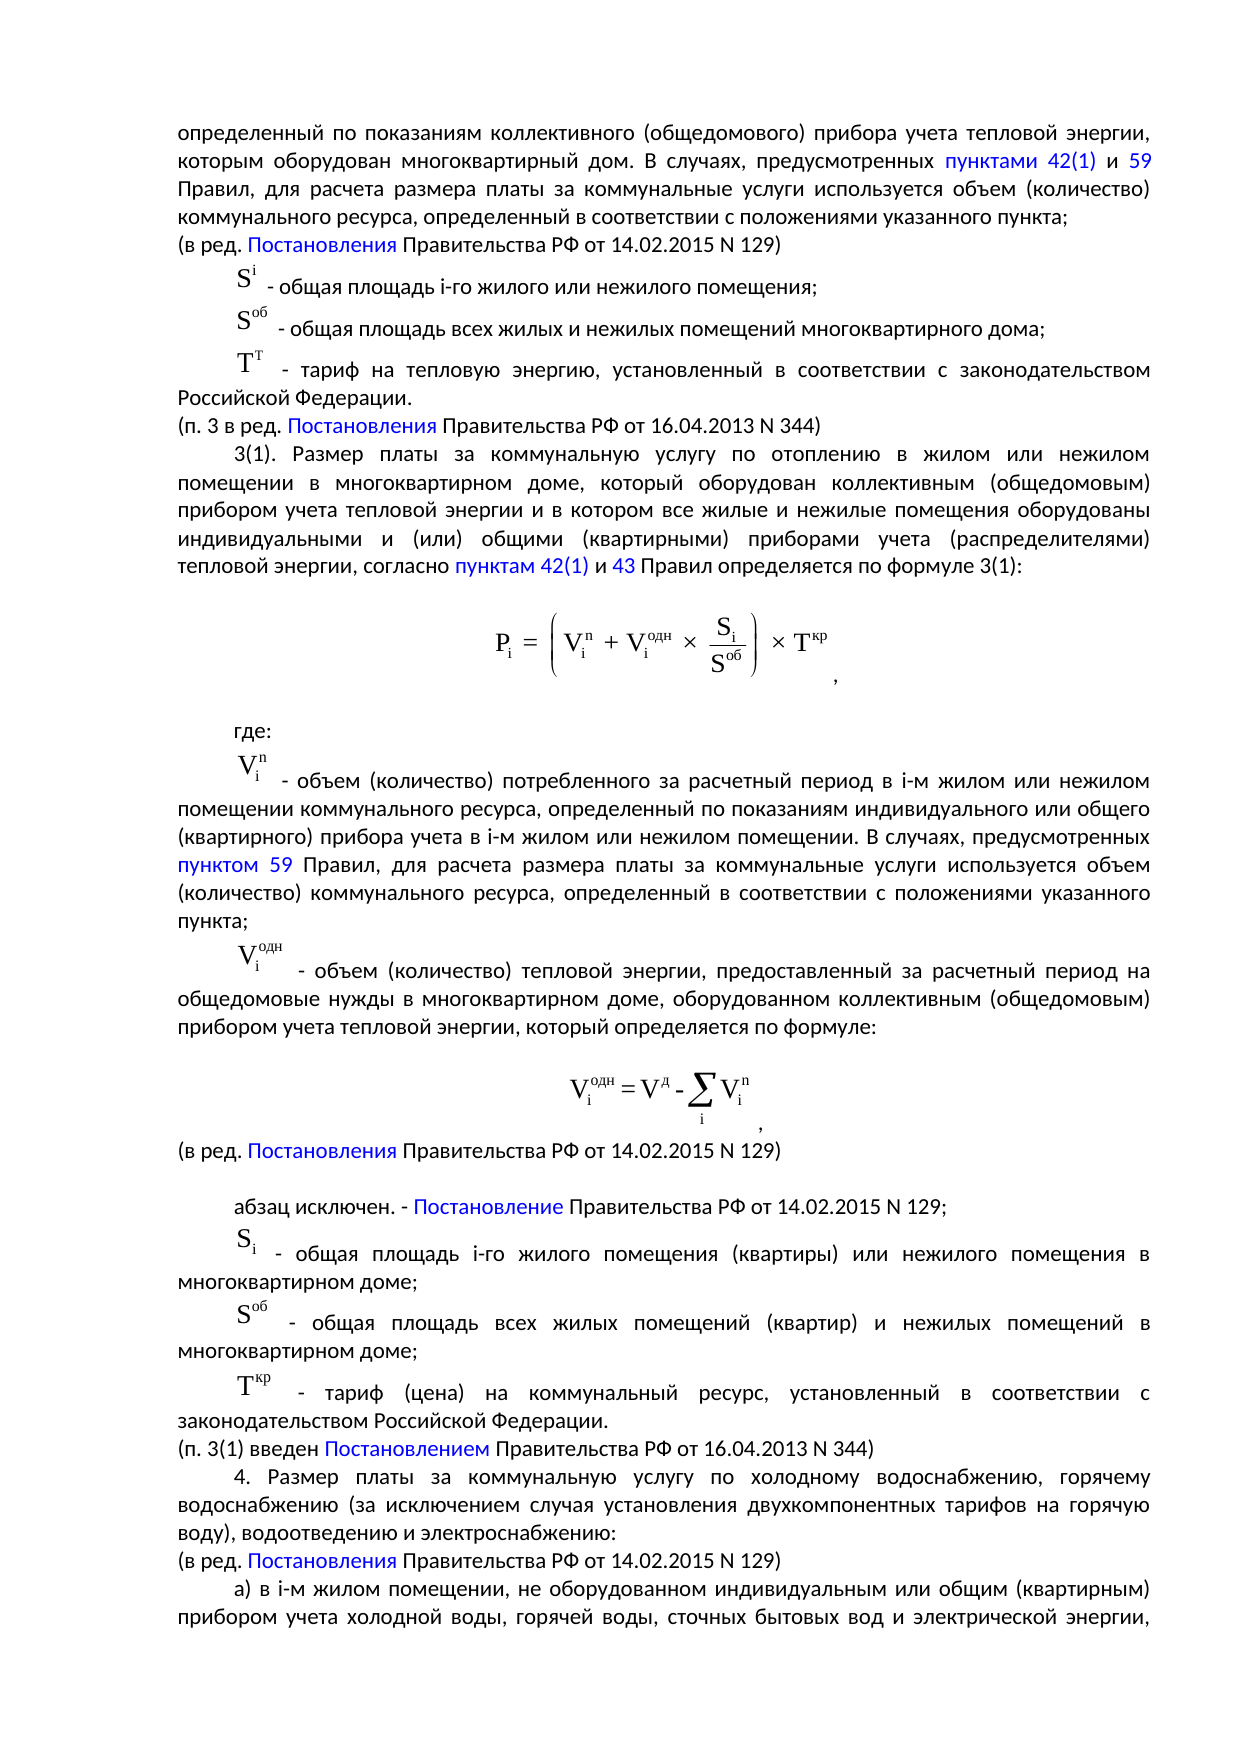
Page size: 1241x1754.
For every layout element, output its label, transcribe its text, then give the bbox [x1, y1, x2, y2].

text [177, 118, 1152, 230]
text - тариф (цена) на коммунальный ресурс, установленный в соответствии с законодательством Российской Федерации. [177, 1364, 1152, 1434]
text , [177, 1068, 1152, 1136]
text - общая площадь i-го жилого помещения (квартиры) или нежилого помещения в многоквартирном доме; [177, 1220, 1152, 1295]
text где: [177, 717, 1152, 744]
text - объем (количество) тепловой энергии, предоставленный за расчетный период на общедомовые нужды в многоквартирном доме, оборудованном коллективным (общедомовым) прибором учета тепловой энергии, который определяется по формуле: [177, 934, 1152, 1040]
text 3(1). Размер платы за коммунальную услугу по отоплению в жилом или нежилом помещении в многоквартирном доме, который оборудован коллективным (общедомовым) прибором учета тепловой энергии и в котором все жилые и нежилые помещения оборудованы индивидуальными и (или) общими (квартирными) приборами учета (распределителями) тепловой энергии, согласно пунктам 42(1) и 43 Правил определяется по формуле 3(1): [177, 439, 1152, 580]
text 4. Размер платы за коммунальную услугу по холодному водоснабжению, горячему водоснабжению (за исключением случая установления двухкомпонентных тарифов на горячую воду), водоотведению и электроснабжению: [177, 1462, 1152, 1546]
text - общая площадь всех жилых и нежилых помещений многоквартирного дома; [177, 300, 1152, 342]
text (в ред. Постановления Правительства РФ от 14.02.2015 N 129) [177, 230, 1152, 258]
text , [177, 608, 1152, 688]
text (в ред. Постановления Правительства РФ от 14.02.2015 N 129) [177, 1136, 1152, 1164]
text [177, 1574, 1152, 1631]
text - общая площадь i-го жилого или нежилого помещения; [177, 258, 1152, 300]
text абзац исключен. - Постановление Правительства РФ от 14.02.2015 N 129; [177, 1192, 1152, 1220]
text (в ред. Постановления Правительства РФ от 14.02.2015 N 129) [177, 1546, 1152, 1574]
text - тариф на тепловую энергию, установленный в соответствии с законодательством Российской Федерации. [177, 342, 1152, 412]
text - объем (количество) потребленного за расчетный период в i-м жилом или нежилом помещении коммунального ресурса, определенный по показаниям индивидуального или общего (квартирного) прибора учета в i-м жилом или нежилом помещении. В случаях, предусмотренных пунктом 59 Правил, для расчета размера платы за коммунальные услуги используется объем (количество) коммунального ресурса, определенный в соответствии с положениями указанного пункта; [177, 744, 1152, 934]
text (п. 3(1) введен Постановлением Правительства РФ от 16.04.2013 N 344) [177, 1434, 1152, 1462]
text - общая площадь всех жилых помещений (квартир) и нежилых помещений в многоквартирном доме; [177, 1295, 1152, 1364]
text (п. 3 в ред. Постановления Правительства РФ от 16.04.2013 N 344) [177, 412, 1152, 439]
